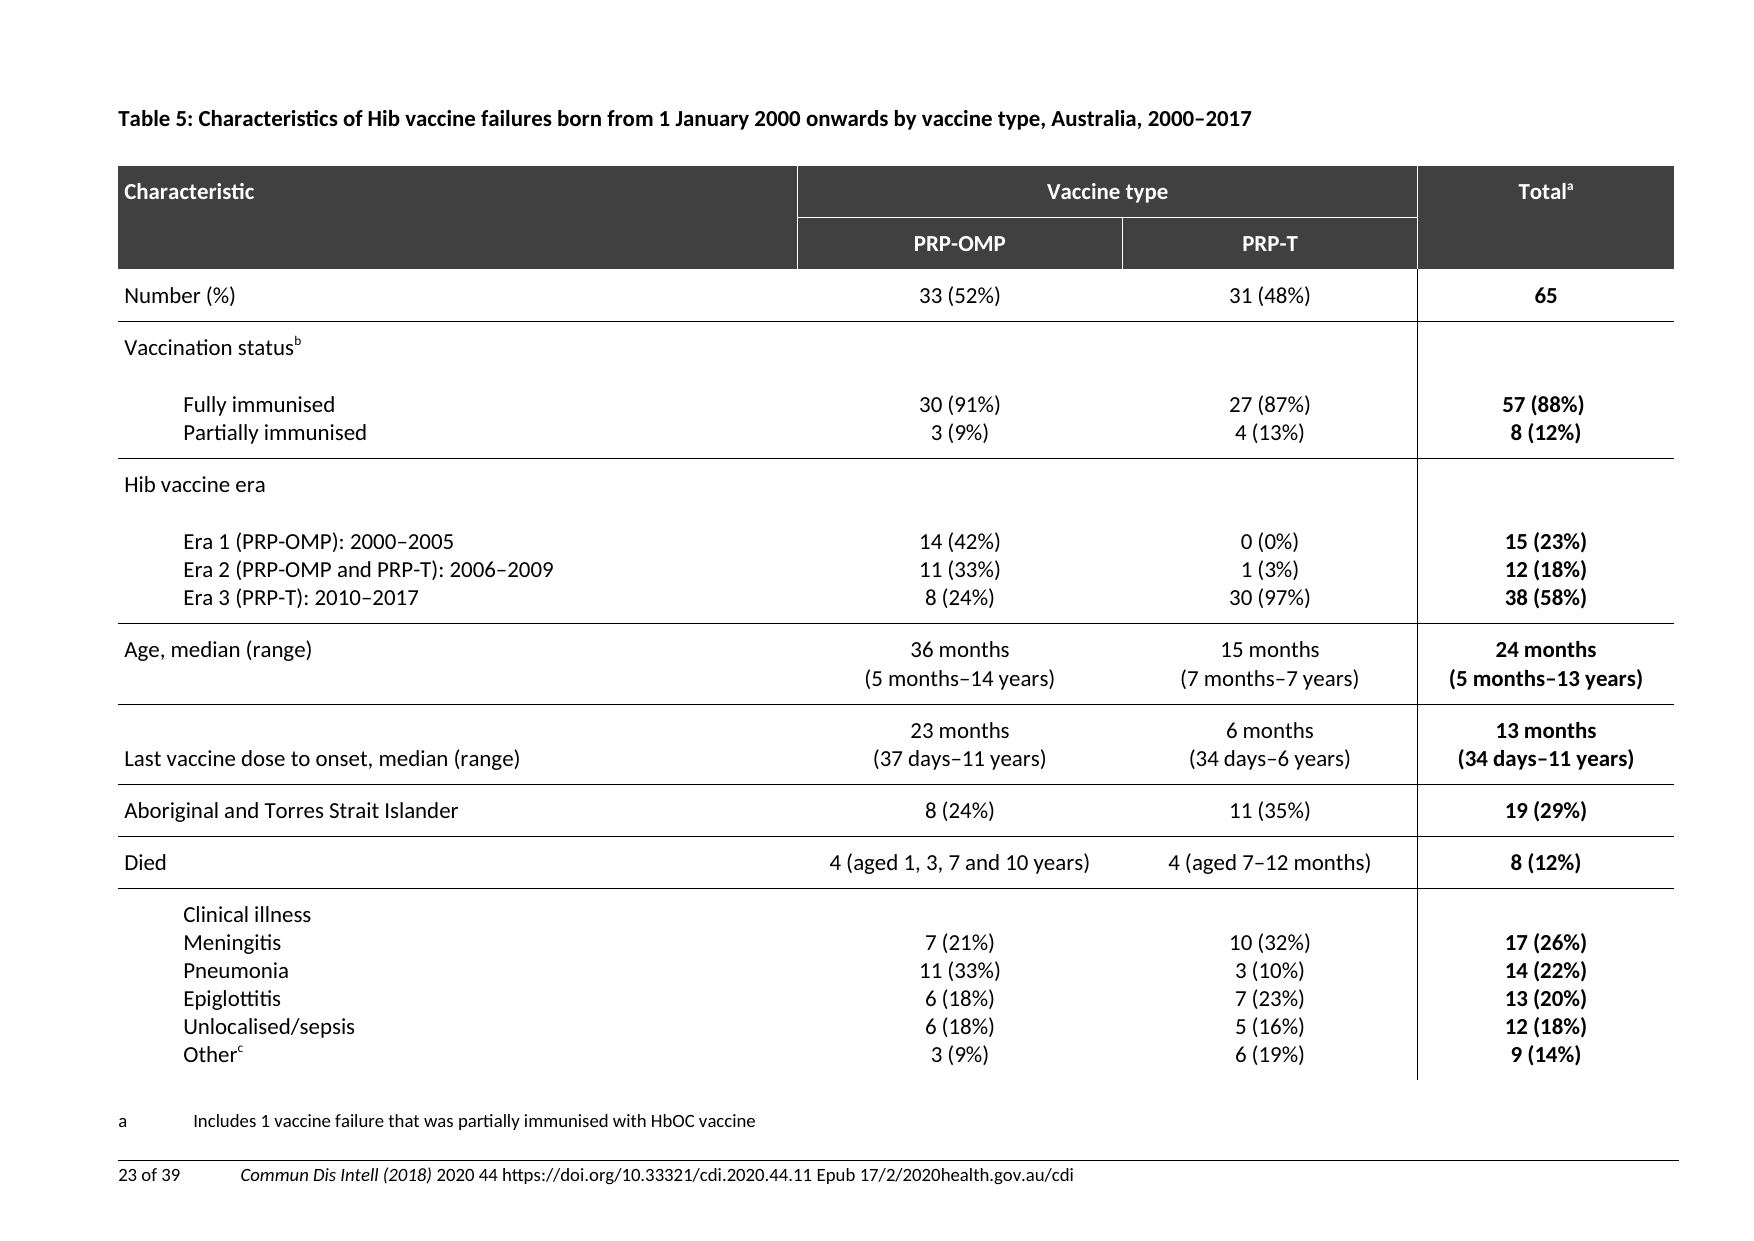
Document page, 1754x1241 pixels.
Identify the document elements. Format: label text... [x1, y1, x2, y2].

table_cell 8 (24%) [798, 785, 1122, 836]
table_cell 10 (32%) 3 (10%) 7 (23%) 5 (16%) 6 (19%) [1122, 889, 1417, 1080]
table_cell 7 (21%) 11 (33%) 6 (18%) 6 (18%) 3 (9%) [798, 889, 1122, 1080]
table_header Totala [1418, 166, 1674, 269]
table_cell Last vaccine dose to onset, median (range) [118, 705, 797, 783]
table_cell PRP-OMP [798, 218, 1122, 269]
table_cell 27 (87%) 4 (13%) [1122, 322, 1417, 458]
text Table 5: Characteristics of Hib vaccine failures born from 1 January 2000 onwards by vaccine type, Australia, 2000–2017 [118, 104, 1679, 132]
table_cell 4 (aged 1, 3, 7 and 10 years) [798, 837, 1122, 888]
table_cell Number (%) [118, 269, 797, 321]
table_cell Clinical illness Meningitis Pneumonia Epiglottitis Unlocalised/sepsis Otherc [118, 889, 797, 1080]
table_cell 57 (88%) 8 (12%) [1418, 322, 1674, 458]
text a Includes 1 vaccine failure that was partially immunised with HbOC vaccine [118, 1109, 1679, 1132]
table_cell 19 (29%) [1418, 785, 1674, 836]
table_cell 36 months (5 months–14 years) [798, 624, 1122, 703]
table_cell 6 months (34 days–6 years) [1122, 705, 1417, 783]
table_cell 24 months (5 months–13 years) [1418, 624, 1674, 703]
table_cell 0 (0%) 1 (3%) 30 (97%) [1122, 459, 1417, 623]
table_cell 8 (12%) [1418, 837, 1674, 888]
table_cell 11 (35%) [1122, 785, 1417, 836]
table_header Vaccine type [798, 166, 1417, 217]
table_cell 4 (aged 7–12 months) [1122, 837, 1417, 888]
table_cell 23 months (37 days–11 years) [798, 705, 1122, 783]
table_cell PRP-T [1123, 218, 1417, 269]
table_cell 15 months (7 months–7 years) [1122, 624, 1417, 703]
table_header Characteristic [118, 166, 797, 269]
table_cell Vaccination statusb Fully immunised Partially immunised [118, 322, 797, 458]
table_cell Died [118, 837, 797, 888]
table_cell Age, median (range) [118, 624, 797, 703]
table_cell 14 (42%) 11 (33%) 8 (24%) [798, 459, 1122, 623]
table_cell 65 [1418, 269, 1674, 321]
table_cell 30 (91%) 3 (9%) [798, 322, 1122, 458]
table_cell 17 (26%) 14 (22%) 13 (20%) 12 (18%) 9 (14%) [1418, 889, 1674, 1080]
table_cell 15 (23%) 12 (18%) 38 (58%) [1418, 459, 1674, 623]
table_cell 33 (52%) [798, 269, 1122, 321]
table_cell Hib vaccine era Era 1 (PRP-OMP): 2000–2005 Era 2 (PRP-OMP and PRP-T): 2006–2009 Era 3 (PRP-T): 2010–2017 [118, 459, 797, 623]
table_cell 31 (48%) [1122, 269, 1417, 321]
table_cell Aboriginal and Torres Strait Islander [118, 785, 797, 836]
table_cell 13 months (34 days–11 years) [1418, 705, 1674, 783]
